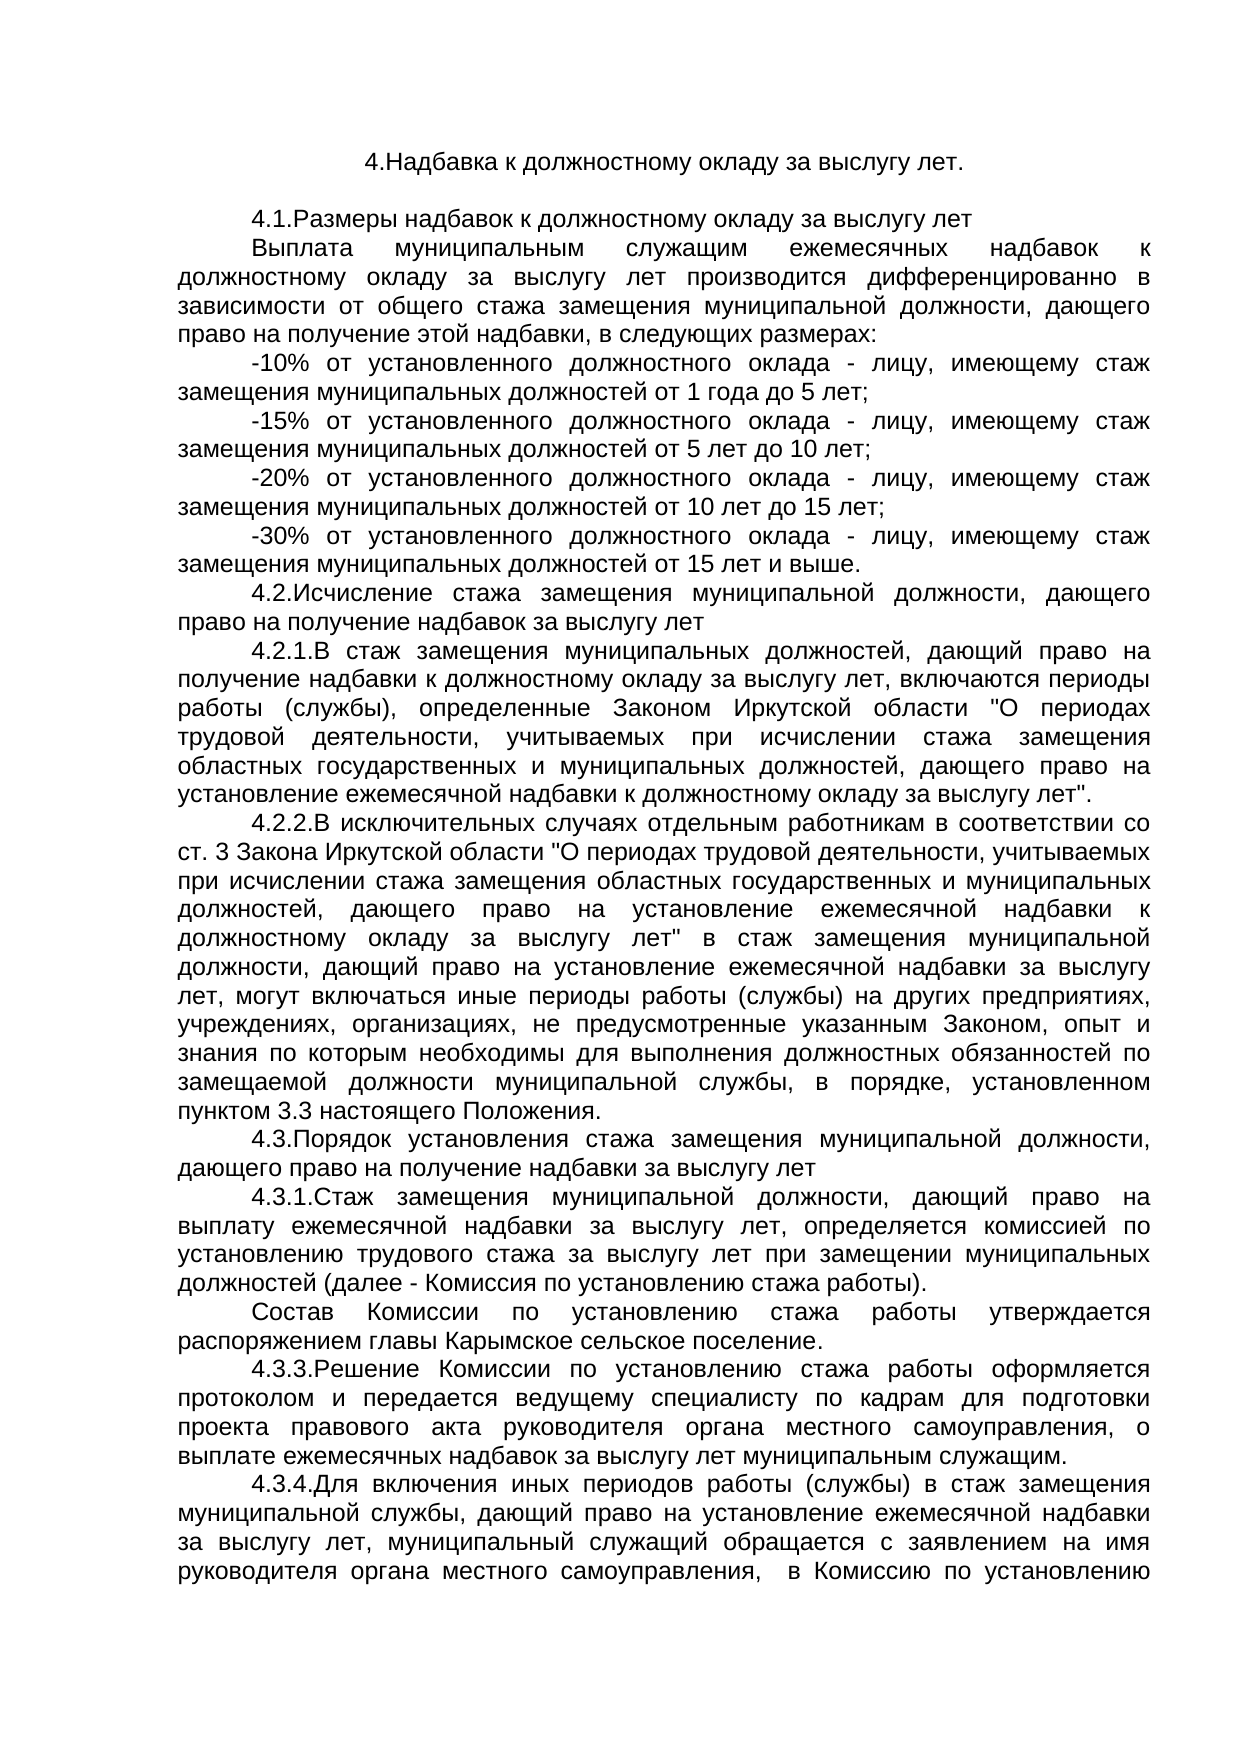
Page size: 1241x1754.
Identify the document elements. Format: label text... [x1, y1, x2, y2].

text Состав Комиссии по установлению стажа работы утверждается распоряжением главы Карымское сельское поселение. [177, 1297, 1152, 1354]
text -10% от установленного должностного оклада - лицу, имеющему стаж замещения муниципальных должностей от 1 года до 5 лет; [177, 348, 1152, 406]
text 4.1.Размеры надбавок к должностному окладу за выслугу лет [177, 204, 1152, 233]
text 4.2.Исчисление стажа замещения муниципальной должности, дающего право на получение надбавок за выслугу лет [177, 578, 1152, 636]
text 4.2.2.В исключительных случаях отдельным работникам в соответствии со ст. 3 Закона Иркутской области "О периодах трудовой деятельности, учитываемых при исчислении стажа замещения областных государственных и муниципальных должностей, дающего право на установление ежемесячной надбавки к должностному окладу за выслугу лет" в стаж замещения муниципальной должности, дающий право на установление ежемесячной надбавки за выслугу лет, могут включаться иные периоды работы (службы) на других предприятиях, учреждениях, организациях, не предусмотренные указанным Законом, опыт и знания по которым необходимы для выполнения должностных обязанностей по замещаемой должности муниципальной службы, в порядке, установленном пунктом 3.3 настоящего Положения. [177, 808, 1152, 1124]
text 4.3.Порядок установления стажа замещения муниципальной должности, дающего право на получение надбавки за выслугу лет [177, 1124, 1152, 1182]
text -15% от установленного должностного оклада - лицу, имеющему стаж замещения муниципальных должностей от 5 лет до 10 лет; [177, 406, 1152, 463]
text 4.2.1.В стаж замещения муниципальных должностей, дающий право на получение надбавки к должностному окладу за выслугу лет, включаются периоды работы (службы), определенные Законом Иркутской области "О периодах трудовой деятельности, учитываемых при исчислении стажа замещения областных государственных и муниципальных должностей, дающего право на установление ежемесячной надбавки к должностному окладу за выслугу лет". [177, 636, 1152, 808]
text Выплата муниципальным служащим ежемесячных надбавок к должностному окладу за выслугу лет производится дифференцированно в зависимости от общего стажа замещения муниципальной должности, дающего право на получение этой надбавки, в следующих размерах: [177, 233, 1152, 348]
text 4.Надбавка к должностному окладу за выслугу лет. [177, 147, 1152, 176]
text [177, 1469, 1152, 1584]
text -30% от установленного должностного оклада - лицу, имеющему стаж замещения муниципальных должностей от 15 лет и выше. [177, 521, 1152, 578]
text 4.3.1.Стаж замещения муниципальной должности, дающий право на выплату ежемесячной надбавки за выслугу лет, определяется комиссией по установлению трудового стажа за выслугу лет при замещении муниципальных должностей (далее - Комиссия по установлению стажа работы). [177, 1182, 1152, 1297]
text -20% от установленного должностного оклада - лицу, имеющему стаж замещения муниципальных должностей от 10 лет до 15 лет; [177, 463, 1152, 521]
text 4.3.3.Решение Комиссии по установлению стажа работы оформляется протоколом и передается ведущему специалисту по кадрам для подготовки проекта правового акта руководителя органа местного самоуправления, о выплате ежемесячных надбавок за выслугу лет муниципальным служащим. [177, 1354, 1152, 1469]
